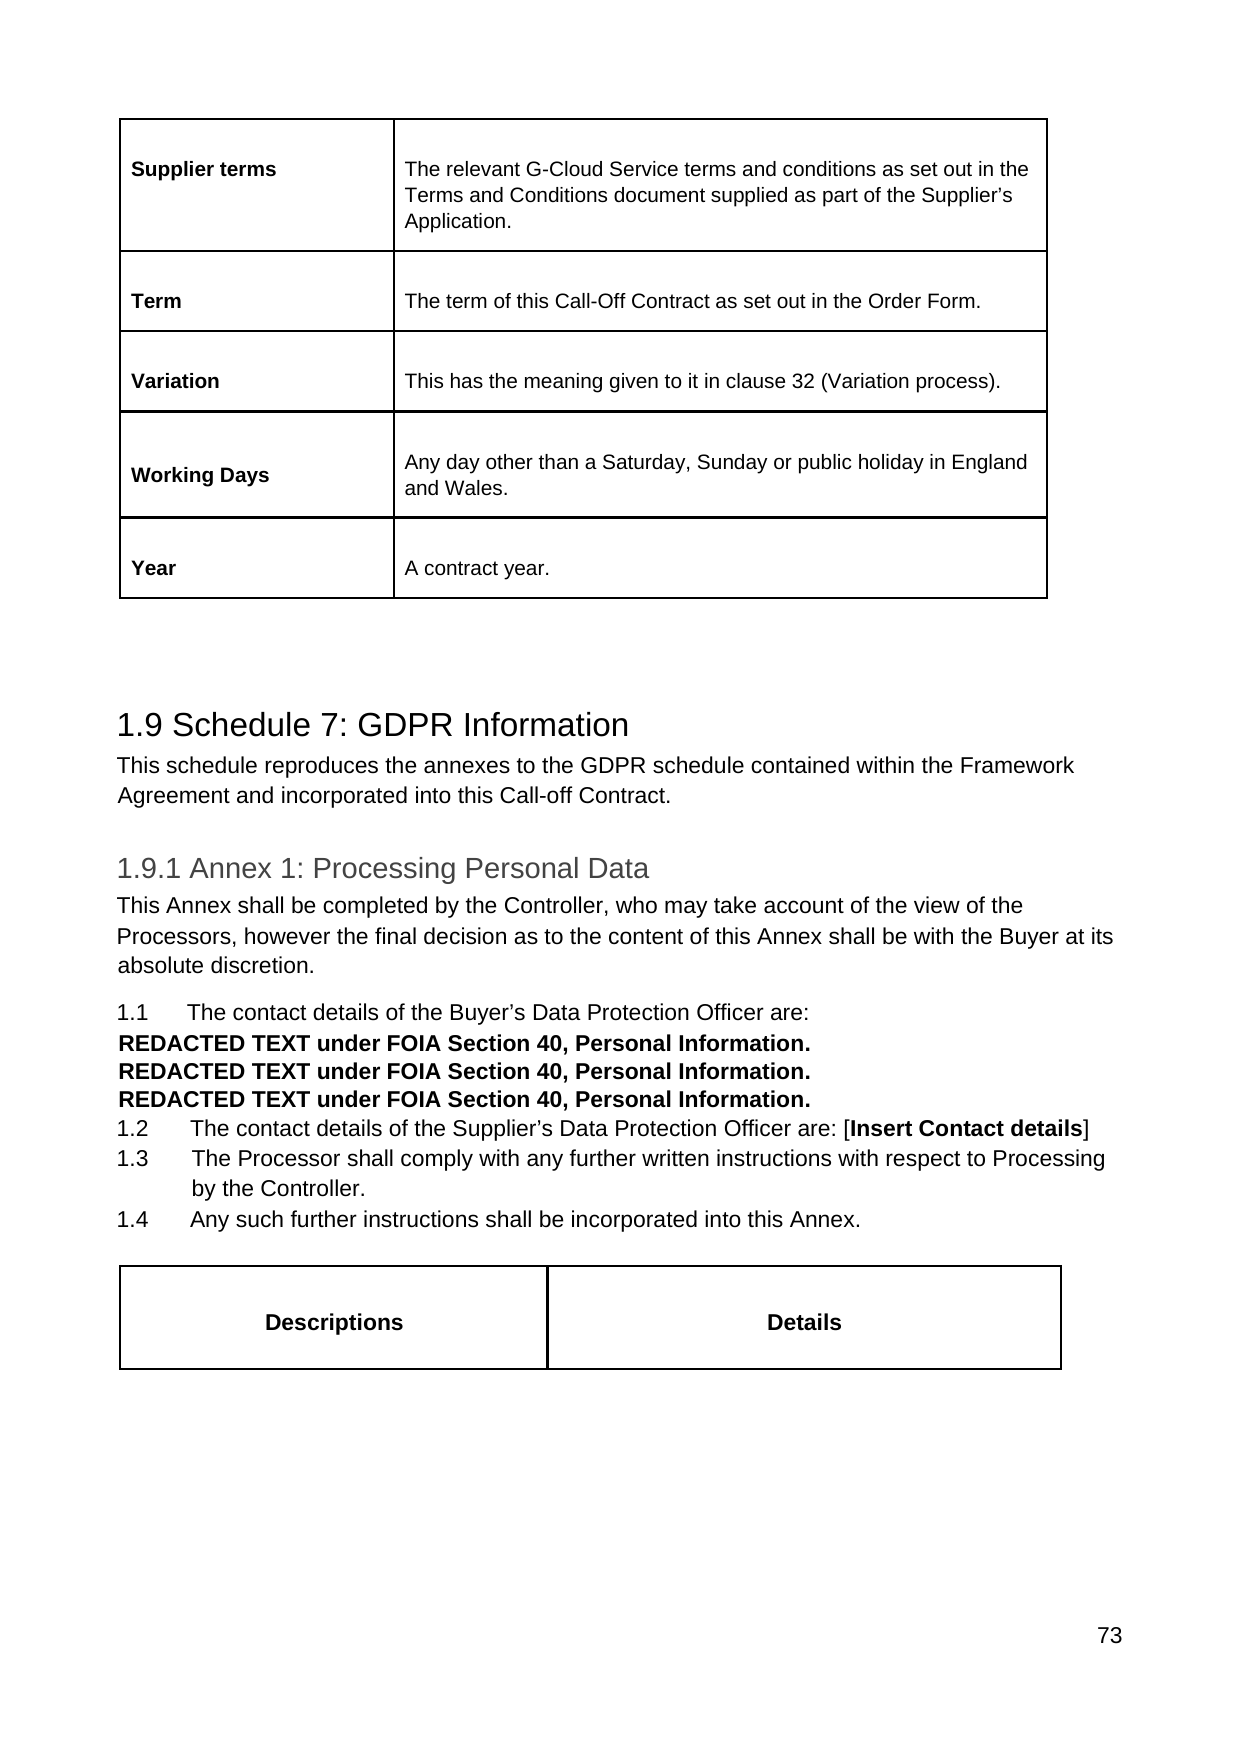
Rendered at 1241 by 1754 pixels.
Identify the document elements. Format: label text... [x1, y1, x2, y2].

subtitle 1.9 Schedule 7: GDPR Information [116, 705, 1212, 743]
table_cell The term of this Call-Off Contract as set out in the Order Form. [395, 252, 1046, 330]
table_header Details [549, 1267, 1060, 1368]
table_cell Working Days [121, 413, 393, 516]
table_cell Term [121, 252, 393, 330]
subtitle REDACTED TEXT under FOIA Section 40, Personal Information. [118, 1029, 1212, 1056]
text 1.3 The Processor shall comply with any further written instructions with respect to Processing by the Controller. [116, 1145, 1122, 1201]
table_cell A contract year. [395, 519, 1046, 597]
text 1.2 The contact details of the Supplier’s Data Protection Officer are: [Insert Contact details] [116, 1115, 1212, 1141]
table_header Descriptions [121, 1267, 546, 1368]
text 1.1 The contact details of the Buyer’s Data Protection Officer are: [116, 999, 1212, 1025]
table_cell This has the meaning given to it in clause 32 (Variation process). [395, 332, 1046, 410]
text Processors, however the final decision as to the content of this Annex shall be with the Buyer at its absolute discretion. [116, 923, 1122, 979]
table_cell Year [121, 519, 393, 597]
table_cell Supplier terms [121, 120, 393, 250]
text 1.4 Any such further instructions shall be incorporated into this Annex. [116, 1206, 1212, 1232]
table_cell Variation [121, 332, 393, 410]
table_cell Any day other than a Saturday, Sunday or public holiday in England and Wales. [395, 413, 1046, 516]
subtitle 1.9.1 Annex 1: Processing Personal Data [116, 851, 1145, 884]
subtitle REDACTED TEXT under FOIA Section 40, Personal Information. [118, 1086, 1212, 1113]
text This schedule reproduces the annexes to the GDPR schedule contained within the Framework Agreement and incorporated into this Call-off Contract. [116, 752, 1122, 808]
subtitle REDACTED TEXT under FOIA Section 40, Personal Information. [118, 1058, 1212, 1084]
text This Annex shall be completed by the Controller, who may take account of the view of the [116, 892, 1122, 918]
table_cell The relevant G-Cloud Service terms and conditions as set out in the Terms and Conditions document supplied as part of the Supplier’s Application. [395, 120, 1046, 250]
